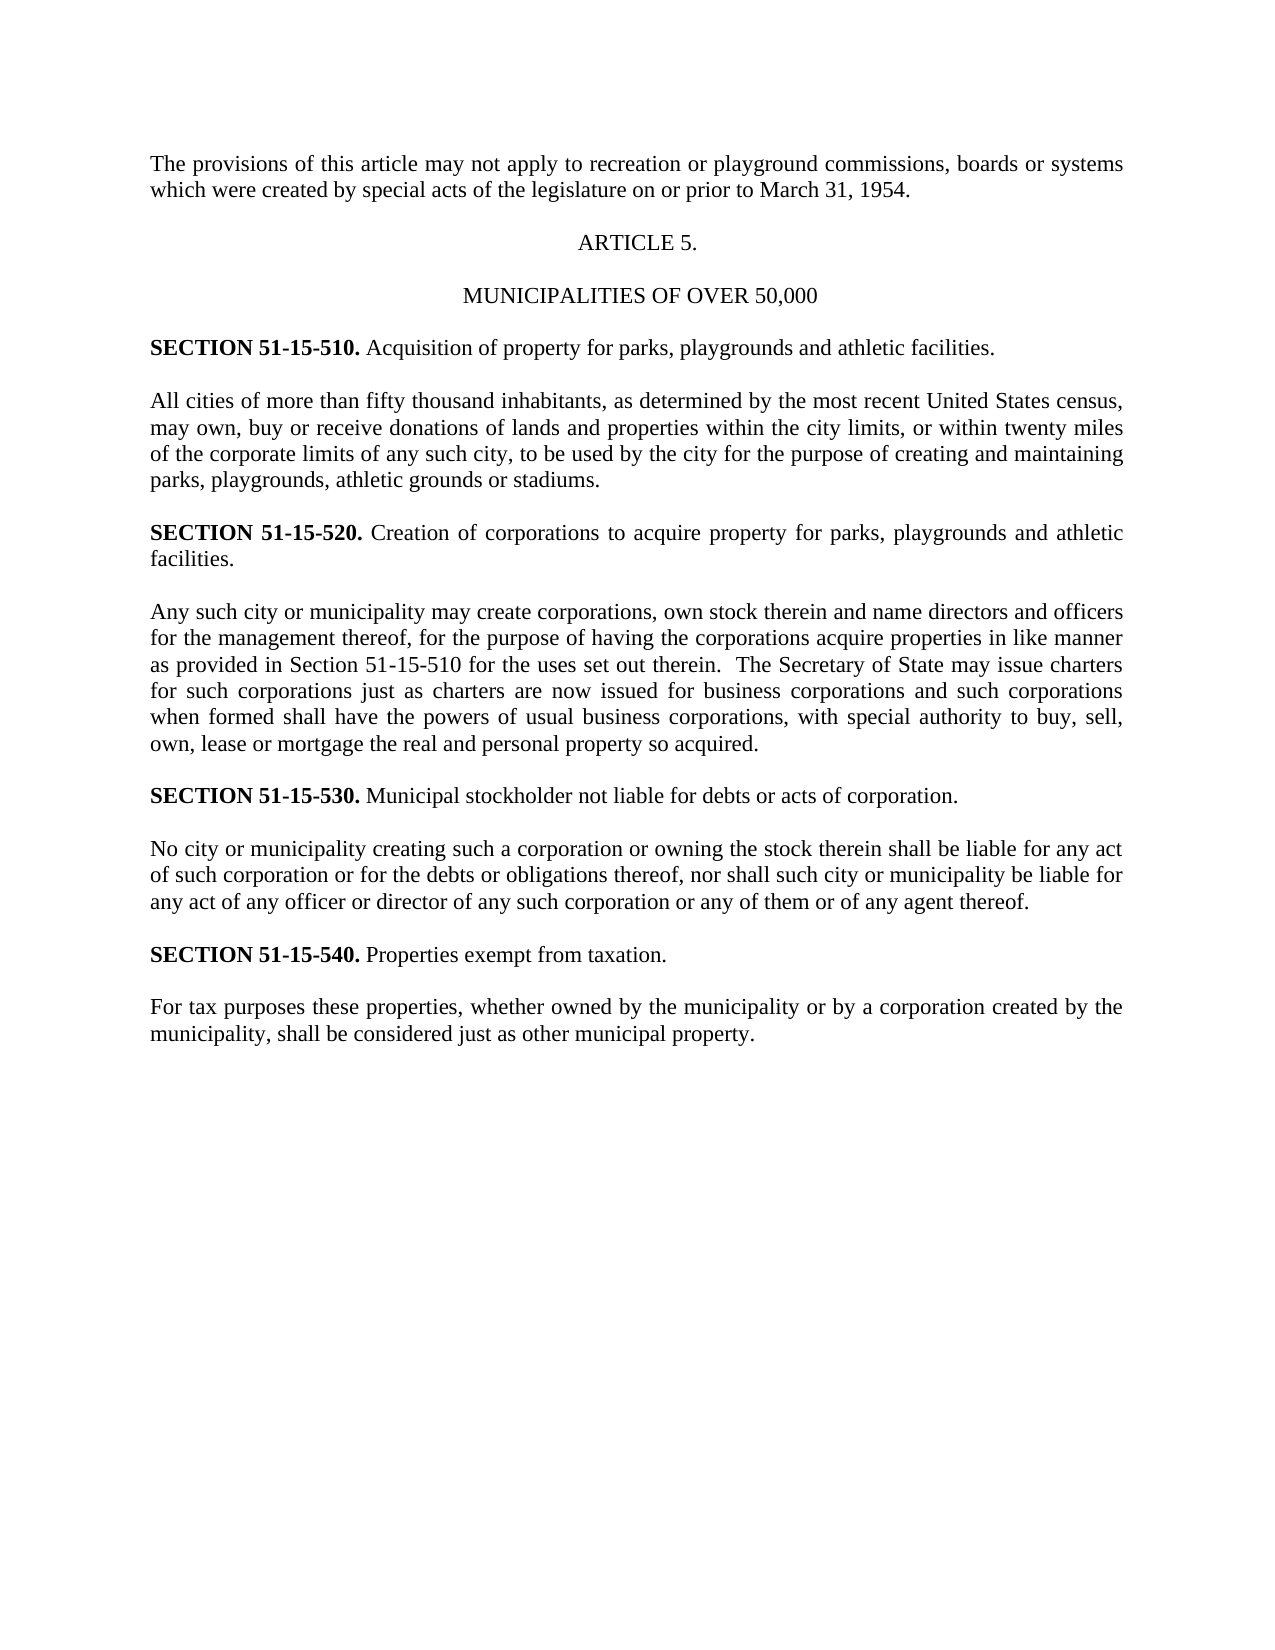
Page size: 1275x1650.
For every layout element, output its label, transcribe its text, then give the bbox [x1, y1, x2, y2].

text SECTION 51-15-530. Municipal stockholder not liable for debts or acts of corporation. [150, 782, 1125, 809]
text The provisions of this article may not apply to recreation or playground commissions, boards or systems which were created by special acts of the legislature on or prior to March 31, 1954. [150, 150, 1125, 203]
text All cities of more than fifty thousand inhabitants, as determined by the most recent United States census, may own, buy or receive donations of lands and properties within the city limits, or within twenty miles of the corporate limits of any such city, to be used by the city for the purpose of creating and maintaining parks, playgrounds, athletic grounds or stadiums. [150, 387, 1125, 493]
text SECTION 51-15-510. Acquisition of property for parks, playgrounds and athletic facilities. [150, 334, 1125, 361]
text No city or municipality creating such a corporation or owning the stock therein shall be liable for any act of such corporation or for the debts or obligations thereof, nor shall such city or municipality be liable for any act of any officer or director of any such corporation or any of them or of any agent thereof. [150, 835, 1125, 914]
text MUNICIPALITIES OF OVER 50,000 [150, 282, 1125, 308]
text For tax purposes these properties, whether owned by the municipality or by a corporation created by the municipality, shall be considered just as other municipal property. [150, 993, 1125, 1046]
text ARTICLE 5. [150, 229, 1125, 255]
text SECTION 51-15-520. Creation of corporations to acquire property for parks, playgrounds and athletic facilities. [150, 519, 1125, 572]
text SECTION 51-15-540. Properties exempt from taxation. [150, 941, 1125, 967]
text Any such city or municipality may create corporations, own stock therein and name directors and officers for the management thereof, for the purpose of having the corporations acquire properties in like manner as provided in Section 51-15-510 for the uses set out therein. The Secretary of State may issue charters for such corporations just as charters are now issued for business corporations and such corporations when formed shall have the powers of usual business corporations, with special authority to buy, sell, own, lease or mortgage the real and personal property so acquired. [150, 598, 1125, 756]
